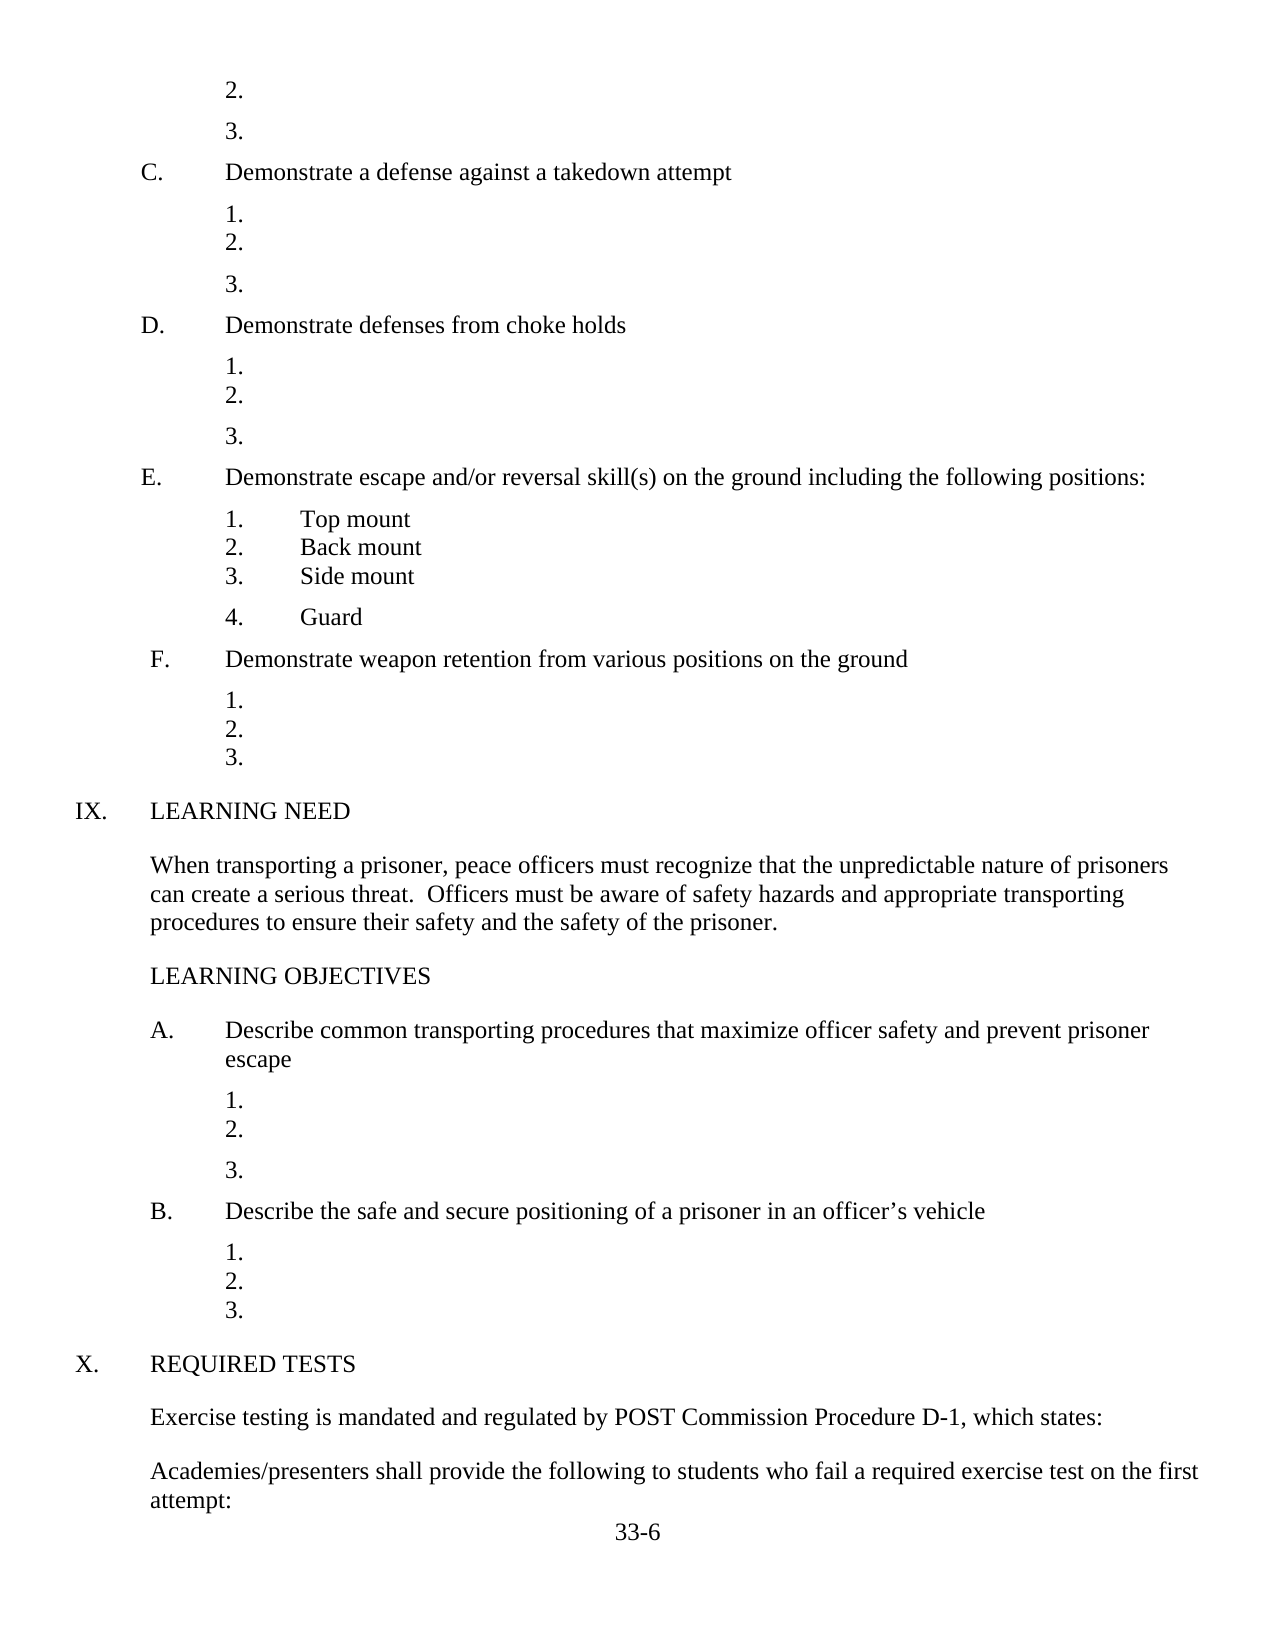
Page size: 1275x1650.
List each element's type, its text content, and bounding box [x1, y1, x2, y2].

list Describe the safe and secure positioning of a prisoner in an officer’s vehicle [150, 1196, 1200, 1225]
text Academies/presenters shall provide the following to students who fail a required exercise test on the first attempt: [150, 1456, 1200, 1514]
list Demonstrate defenses from choke holds [141, 310, 1200, 339]
list Side mount [225, 561, 1200, 590]
list Describe common transporting procedures that maximize officer safety and prevent prisoner escape [150, 1015, 1200, 1072]
subtitle REQUIRED TESTS [75, 1349, 1200, 1377]
list Guard [225, 602, 1200, 631]
text Exercise testing is mandated and regulated by POST Commission Procedure D-1, which states: [150, 1402, 1200, 1431]
list Back mount [225, 532, 1200, 561]
text LEARNING OBJECTIVES [150, 961, 1200, 990]
list Demonstrate weapon retention from various positions on the ground [150, 644, 1200, 672]
subtitle LEARNING NEED [75, 796, 1200, 825]
list Demonstrate escape and/or reversal skill(s) on the ground including the following positions: [141, 462, 1200, 491]
list Demonstrate a defense against a takedown attempt [141, 157, 1200, 186]
list Top mount [225, 504, 1200, 532]
text When transporting a prisoner, peace officers must recognize that the unpredictable nature of prisoners can create a serious threat. Officers must be aware of safety hazards and appropriate transporting procedures to ensure their safety and the safety of the prisoner. [150, 850, 1200, 936]
